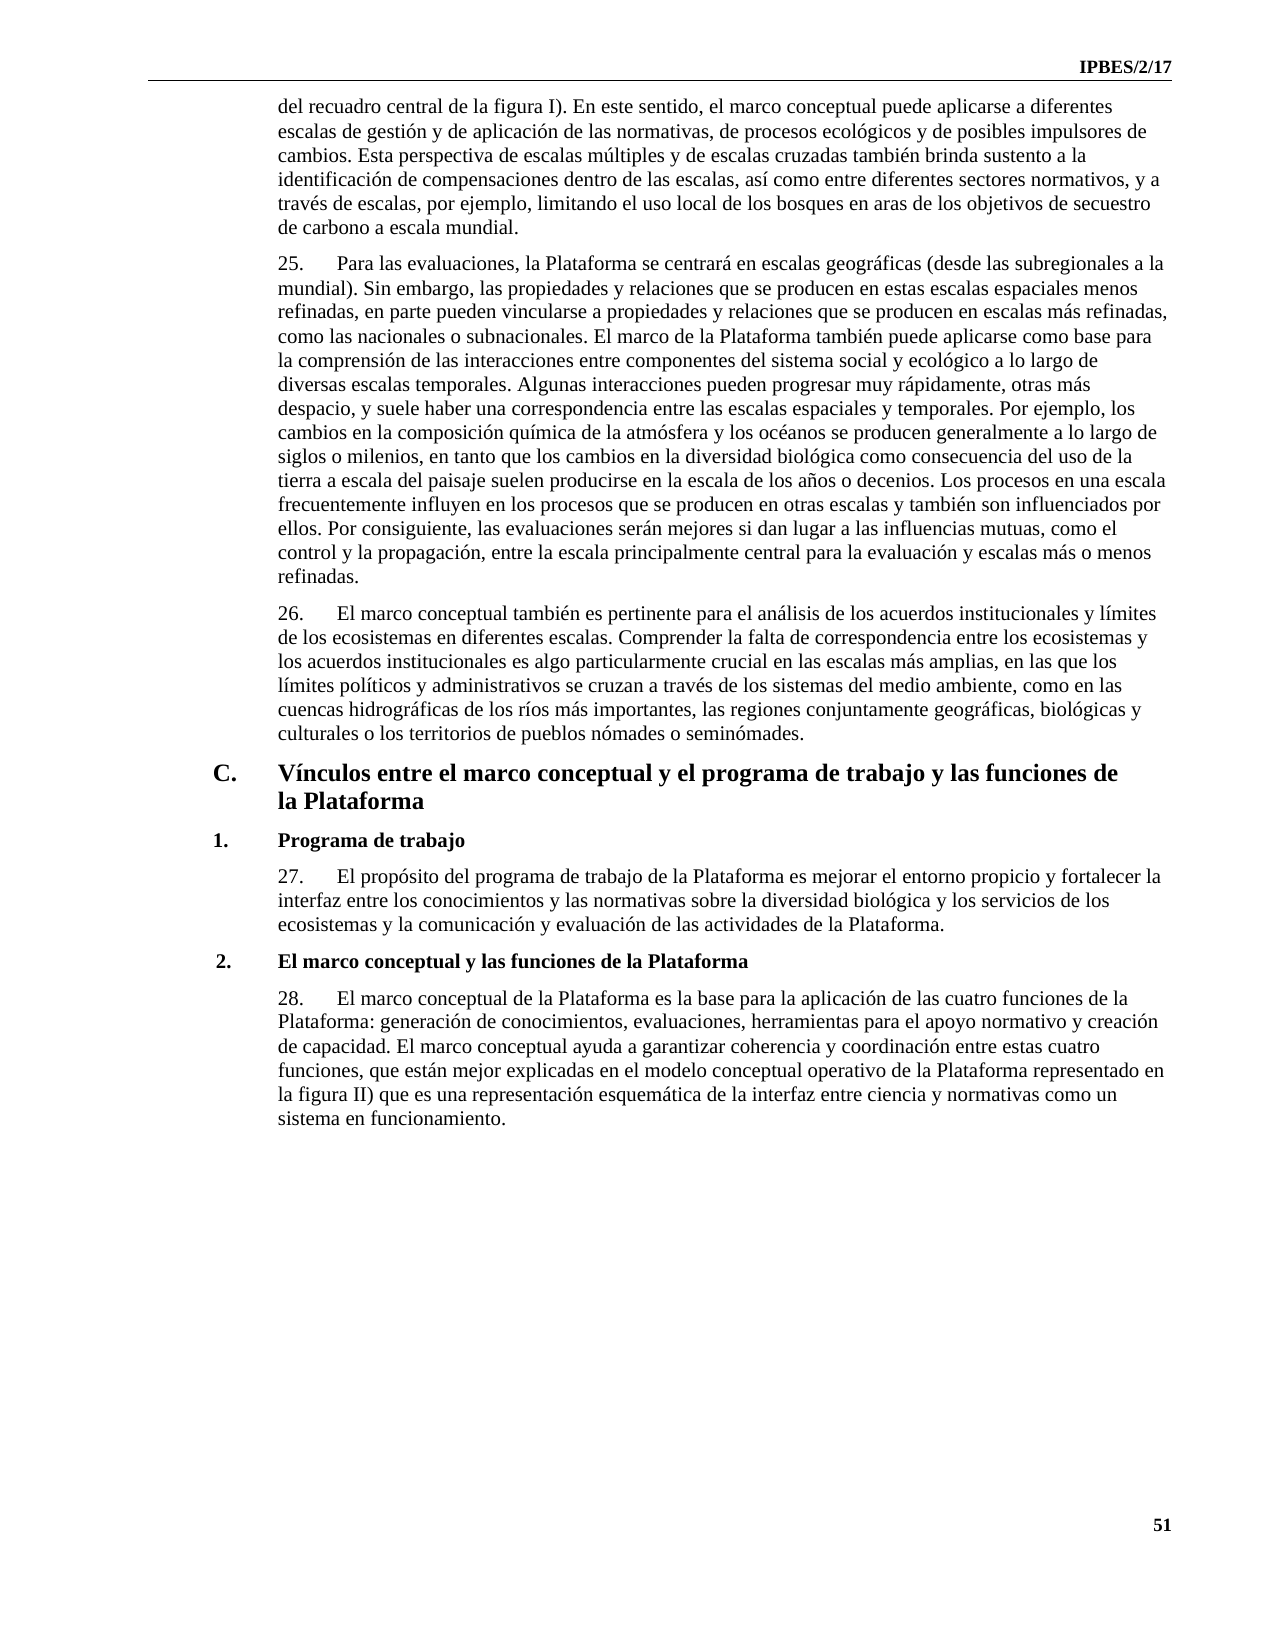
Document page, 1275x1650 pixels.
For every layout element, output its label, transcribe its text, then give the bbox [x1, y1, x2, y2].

text 1. Programa de trabajo [213, 828, 1142, 852]
text 25. Para las evaluaciones, la Plataforma se centrará en escalas geográficas (desde las subregionales a la mundial). Sin embargo, las propiedades y relaciones que se producen en estas escalas espaciales menos refinadas, en parte pueden vincularse a propiedades y relaciones que se producen en escalas más refinadas, como las nacionales o subnacionales. El marco de la Plataforma también puede aplicarse como base para la comprensión de las interacciones entre componentes del sistema social y ecológico a lo largo de diversas escalas temporales. Algunas interacciones pueden progresar muy rápidamente, otras más despacio, y suele haber una correspondencia entre las escalas espaciales y temporales. Por ejemplo, los cambios en la composición química de la atmósfera y los océanos se producen generalmente a lo largo de siglos o milenios, en tanto que los cambios en la diversidad biológica como consecuencia del uso de la tierra a escala del paisaje suelen producirse en la escala de los años o decenios. Los procesos en una escala frecuentemente influyen en los procesos que se producen en otras escalas y también son influenciados por ellos. Por consiguiente, las evaluaciones serán mejores si dan lugar a las influencias mutuas, como el control y la propagación, entre la escala principalmente central para la evaluación y escalas más o menos refinadas. [278, 251, 1172, 588]
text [278, 94, 1172, 239]
text 26. El marco conceptual también es pertinente para el análisis de los acuerdos institucionales y límites de los ecosistemas en diferentes escalas. Comprender la falta de correspondencia entre los ecosistemas y los acuerdos institucionales es algo particularmente crucial en las escalas más amplias, en las que los límites políticos y administrativos se cruzan a través de los sistemas del medio ambiente, como en las cuencas hidrográficas de los ríos más importantes, las regiones conjuntamente geográficas, biológicas y culturales o los territorios de pueblos nómades o seminómades. [278, 601, 1172, 745]
text 2. El marco conceptual y las funciones de la Plataforma [148, 949, 1142, 973]
text C. Vínculos entre el marco conceptual y el programa de trabajo y las funciones de la Plataforma [213, 758, 1142, 815]
text 27. El propósito del programa de trabajo de la Plataforma es mejorar el entorno propicio y fortalecer la interfaz entre los conocimientos y las normativas sobre la diversidad biológica y los servicios de los ecosistemas y la comunicación y evaluación de las actividades de la Plataforma. [278, 864, 1172, 936]
text 28. El marco conceptual de la Plataforma es la base para la aplicación de las cuatro funciones de la Plataforma: generación de conocimientos, evaluaciones, herramientas para el apoyo normativo y creación de capacidad. El marco conceptual ayuda a garantizar coherencia y coordinación entre estas cuatro funciones, que están mejor explicadas en el modelo conceptual operativo de la Plataforma representado en la figura II) que es una representación esquemática de la interfaz entre ciencia y normativas como un sistema en funcionamiento. [278, 985, 1172, 1130]
